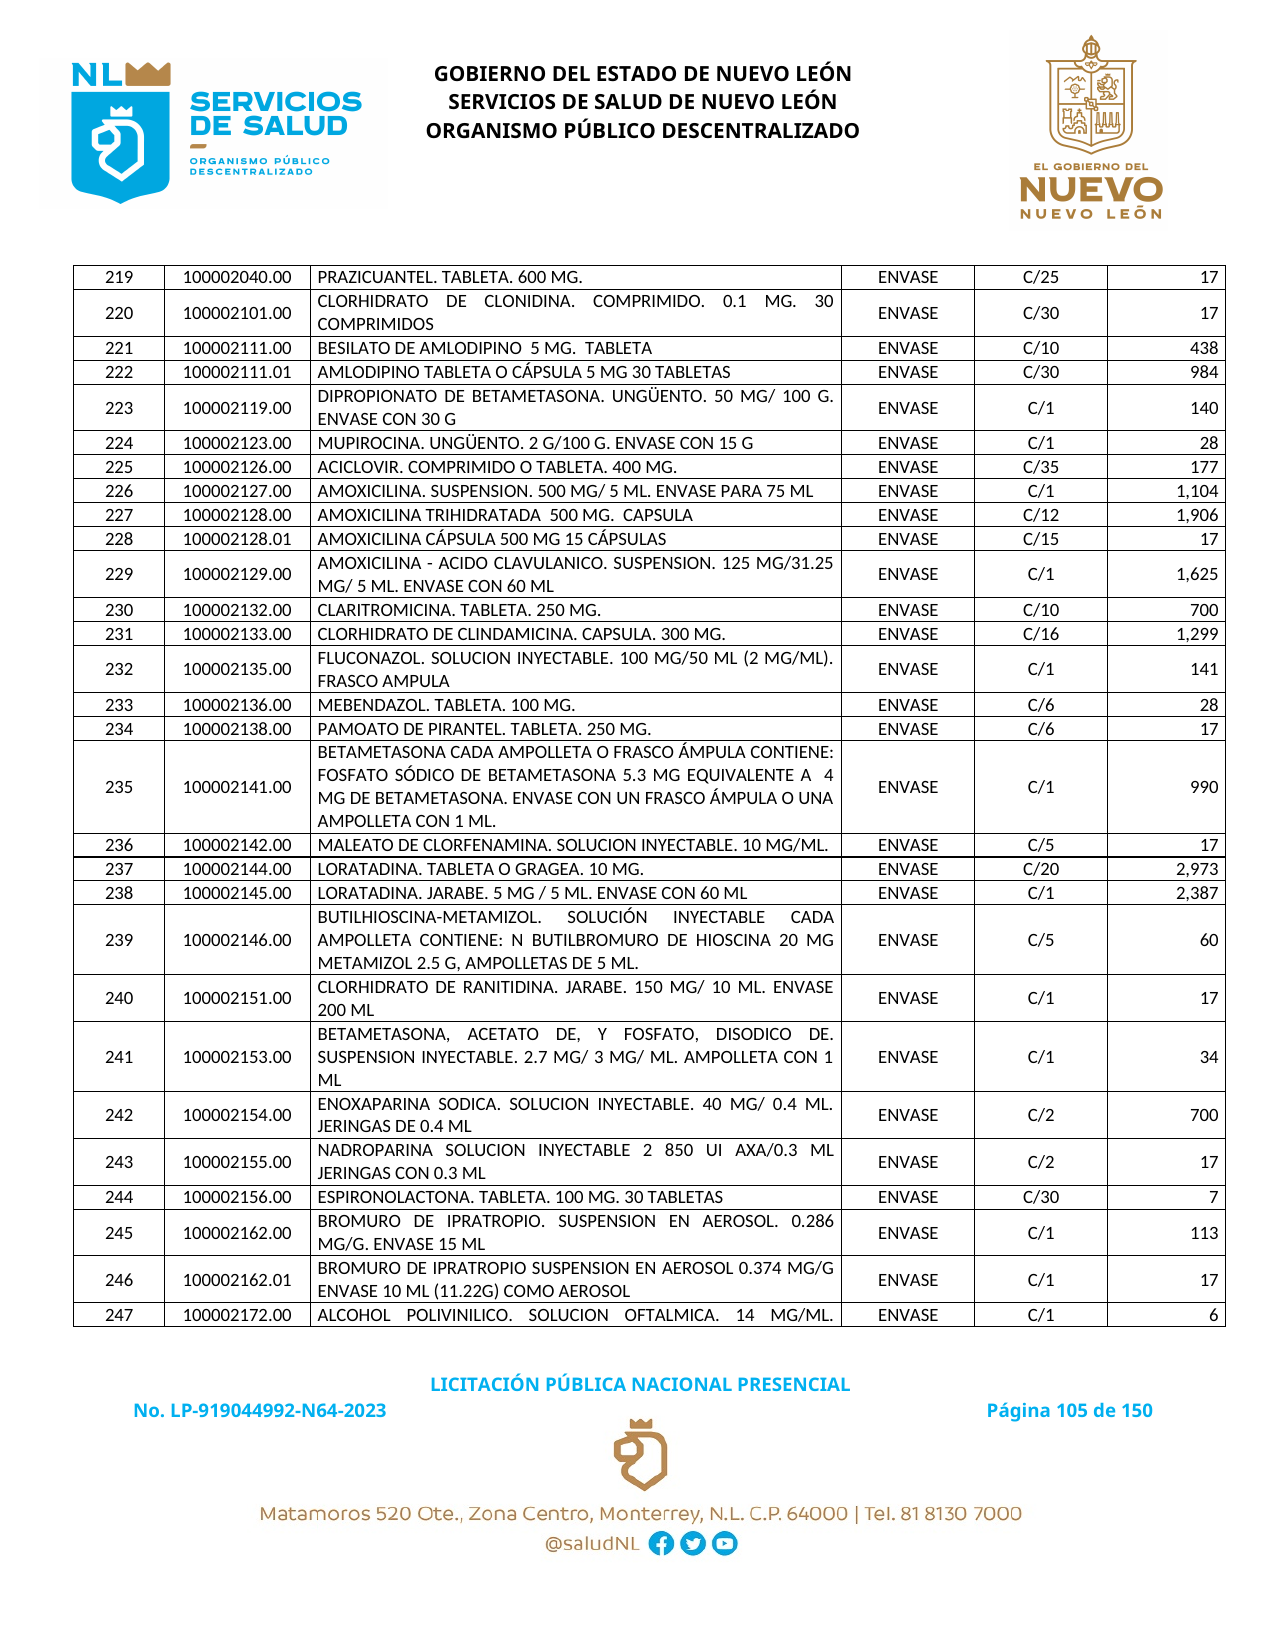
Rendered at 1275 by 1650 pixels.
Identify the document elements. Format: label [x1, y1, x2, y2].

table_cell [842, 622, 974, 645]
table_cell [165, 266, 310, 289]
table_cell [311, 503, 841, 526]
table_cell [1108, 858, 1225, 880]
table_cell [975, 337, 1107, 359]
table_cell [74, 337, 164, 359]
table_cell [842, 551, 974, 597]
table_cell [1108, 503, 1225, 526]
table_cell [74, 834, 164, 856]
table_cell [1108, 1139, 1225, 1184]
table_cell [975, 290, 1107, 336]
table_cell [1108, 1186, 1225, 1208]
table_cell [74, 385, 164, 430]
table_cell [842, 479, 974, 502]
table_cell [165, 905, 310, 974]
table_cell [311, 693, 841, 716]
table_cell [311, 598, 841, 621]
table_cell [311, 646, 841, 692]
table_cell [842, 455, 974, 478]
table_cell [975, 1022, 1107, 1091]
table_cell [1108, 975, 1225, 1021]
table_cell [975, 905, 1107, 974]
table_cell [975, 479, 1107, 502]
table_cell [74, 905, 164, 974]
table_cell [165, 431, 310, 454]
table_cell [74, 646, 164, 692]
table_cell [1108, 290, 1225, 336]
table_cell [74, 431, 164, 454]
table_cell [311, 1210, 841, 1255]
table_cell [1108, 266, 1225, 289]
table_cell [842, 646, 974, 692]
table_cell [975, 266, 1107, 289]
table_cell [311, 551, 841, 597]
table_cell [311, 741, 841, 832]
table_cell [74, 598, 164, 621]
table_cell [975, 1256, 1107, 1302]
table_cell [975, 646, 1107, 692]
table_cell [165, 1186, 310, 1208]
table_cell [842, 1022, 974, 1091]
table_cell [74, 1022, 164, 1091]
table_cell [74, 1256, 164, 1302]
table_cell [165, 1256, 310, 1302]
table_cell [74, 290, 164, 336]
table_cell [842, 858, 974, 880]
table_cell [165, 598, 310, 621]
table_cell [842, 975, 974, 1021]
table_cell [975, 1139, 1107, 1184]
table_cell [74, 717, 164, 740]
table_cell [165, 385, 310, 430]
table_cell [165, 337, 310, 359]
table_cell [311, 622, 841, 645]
picture [1008, 30, 1169, 231]
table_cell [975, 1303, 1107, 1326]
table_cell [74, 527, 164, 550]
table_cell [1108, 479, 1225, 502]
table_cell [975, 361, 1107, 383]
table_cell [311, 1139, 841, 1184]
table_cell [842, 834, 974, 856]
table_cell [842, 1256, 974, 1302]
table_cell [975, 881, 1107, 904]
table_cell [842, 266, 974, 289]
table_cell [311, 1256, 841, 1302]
picture [38, 58, 388, 209]
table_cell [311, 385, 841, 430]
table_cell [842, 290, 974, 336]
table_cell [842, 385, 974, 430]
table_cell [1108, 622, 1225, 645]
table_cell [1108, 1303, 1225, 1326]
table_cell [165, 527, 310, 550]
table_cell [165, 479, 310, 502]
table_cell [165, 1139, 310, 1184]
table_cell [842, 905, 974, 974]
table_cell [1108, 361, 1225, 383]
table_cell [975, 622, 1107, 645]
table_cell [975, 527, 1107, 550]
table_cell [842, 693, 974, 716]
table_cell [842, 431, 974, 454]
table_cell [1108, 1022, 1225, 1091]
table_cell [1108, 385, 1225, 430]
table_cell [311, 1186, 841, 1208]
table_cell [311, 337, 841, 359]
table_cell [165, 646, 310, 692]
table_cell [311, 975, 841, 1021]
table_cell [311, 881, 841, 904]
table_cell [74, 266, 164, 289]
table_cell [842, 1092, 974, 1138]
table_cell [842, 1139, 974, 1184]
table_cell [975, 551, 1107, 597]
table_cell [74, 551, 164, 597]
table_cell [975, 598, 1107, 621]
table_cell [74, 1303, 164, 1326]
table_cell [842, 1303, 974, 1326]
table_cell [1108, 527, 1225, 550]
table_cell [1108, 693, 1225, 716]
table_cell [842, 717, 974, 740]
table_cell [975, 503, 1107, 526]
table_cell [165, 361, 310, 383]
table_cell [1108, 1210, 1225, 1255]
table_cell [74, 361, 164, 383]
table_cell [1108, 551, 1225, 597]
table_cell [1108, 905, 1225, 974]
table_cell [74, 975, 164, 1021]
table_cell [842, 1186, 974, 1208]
picture [0, 1401, 1272, 1571]
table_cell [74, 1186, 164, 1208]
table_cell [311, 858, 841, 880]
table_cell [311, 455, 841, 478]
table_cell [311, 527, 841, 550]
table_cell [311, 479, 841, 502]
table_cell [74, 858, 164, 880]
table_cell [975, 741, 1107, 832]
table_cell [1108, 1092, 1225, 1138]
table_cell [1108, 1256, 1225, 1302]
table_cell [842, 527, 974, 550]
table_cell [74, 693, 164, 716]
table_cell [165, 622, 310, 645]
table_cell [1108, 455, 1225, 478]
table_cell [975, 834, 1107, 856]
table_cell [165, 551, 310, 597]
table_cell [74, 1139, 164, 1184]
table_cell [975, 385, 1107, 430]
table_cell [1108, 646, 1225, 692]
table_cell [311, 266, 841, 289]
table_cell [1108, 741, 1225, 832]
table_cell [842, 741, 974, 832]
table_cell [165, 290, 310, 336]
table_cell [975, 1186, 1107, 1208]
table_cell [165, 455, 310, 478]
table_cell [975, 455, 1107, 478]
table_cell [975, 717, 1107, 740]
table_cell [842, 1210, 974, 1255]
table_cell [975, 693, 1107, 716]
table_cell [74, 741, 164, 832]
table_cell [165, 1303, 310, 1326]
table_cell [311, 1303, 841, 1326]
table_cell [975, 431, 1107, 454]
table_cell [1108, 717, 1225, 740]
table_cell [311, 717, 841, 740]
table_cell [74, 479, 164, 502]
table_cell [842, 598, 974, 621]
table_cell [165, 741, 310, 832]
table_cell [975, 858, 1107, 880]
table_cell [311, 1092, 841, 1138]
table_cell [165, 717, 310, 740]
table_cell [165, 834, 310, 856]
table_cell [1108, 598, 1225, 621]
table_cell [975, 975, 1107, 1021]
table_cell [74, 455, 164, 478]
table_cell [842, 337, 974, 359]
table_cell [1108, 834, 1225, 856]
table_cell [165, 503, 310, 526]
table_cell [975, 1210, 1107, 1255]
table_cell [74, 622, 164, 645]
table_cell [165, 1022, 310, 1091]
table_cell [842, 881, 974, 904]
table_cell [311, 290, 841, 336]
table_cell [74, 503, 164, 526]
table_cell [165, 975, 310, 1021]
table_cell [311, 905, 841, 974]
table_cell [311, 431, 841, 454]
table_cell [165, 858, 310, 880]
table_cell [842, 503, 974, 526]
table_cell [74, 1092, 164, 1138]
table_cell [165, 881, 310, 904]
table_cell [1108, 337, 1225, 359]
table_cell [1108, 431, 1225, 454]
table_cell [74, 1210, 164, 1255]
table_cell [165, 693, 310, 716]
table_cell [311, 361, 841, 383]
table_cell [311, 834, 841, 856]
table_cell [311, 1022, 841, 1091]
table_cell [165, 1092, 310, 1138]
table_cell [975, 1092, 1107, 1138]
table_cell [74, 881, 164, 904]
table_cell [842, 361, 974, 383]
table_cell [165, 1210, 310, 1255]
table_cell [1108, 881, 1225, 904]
